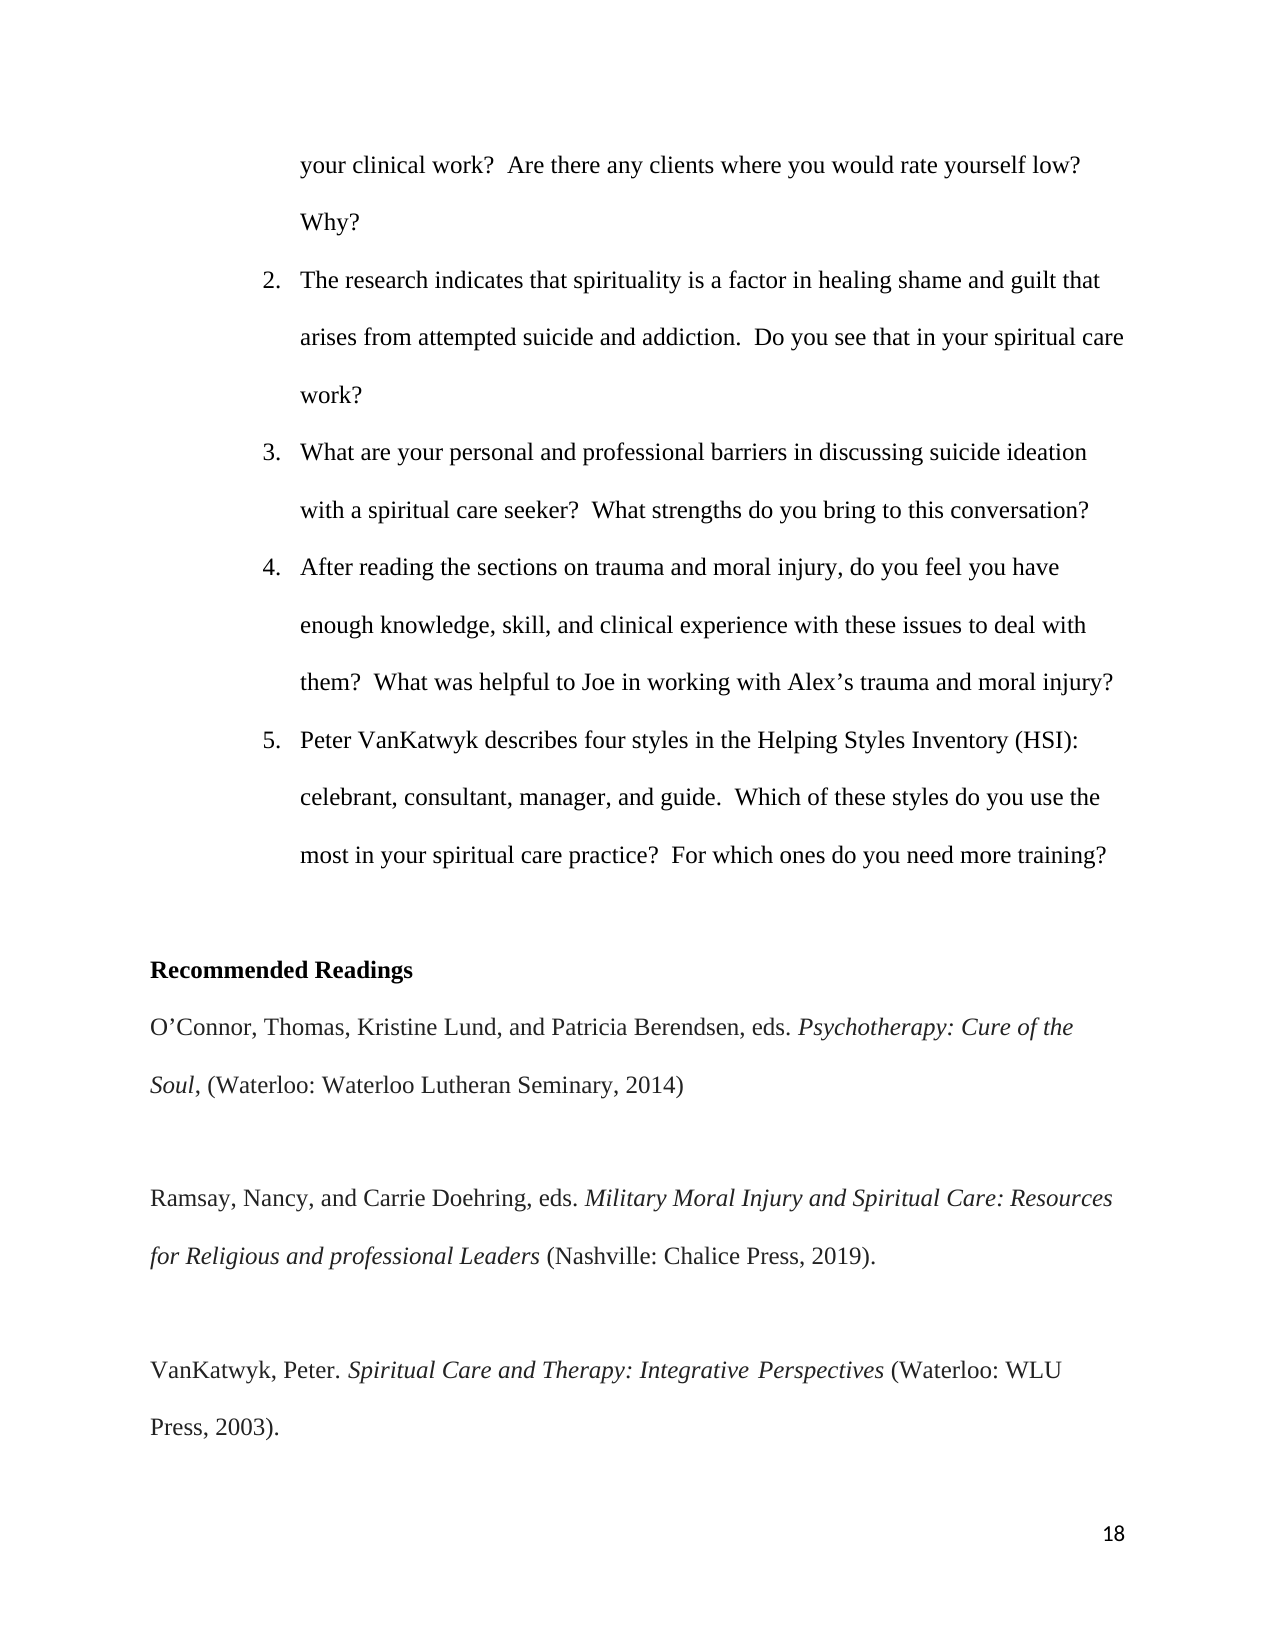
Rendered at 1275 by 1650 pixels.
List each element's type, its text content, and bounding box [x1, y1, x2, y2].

text Ramsay, Nancy, and Carrie Doehring, eds. Military Moral Injury and Spiritual Care: Resources for Religious and professional Leaders (Nashville: Chalice Press, 2019). [150, 1183, 1125, 1270]
text Recommended Readings [150, 955, 1125, 984]
text VanKatwyk, Peter. Spiritual Care and Therapy: Integrative Perspectives (Waterloo: WLU Press, 2003). [150, 1354, 1125, 1441]
list The research indicates that spirituality is a factor in healing shame and guilt that arises from attempted suicide and addiction. Do you see that in your spiritual care work? [262, 265, 1125, 409]
list Peter VanKatwyk describes four styles in the Helping Styles Inventory (HSI): celebrant, consultant, manager, and guide. Which of these styles do you use the most in your spiritual care practice? For which ones do you need more training? [262, 725, 1125, 869]
text O’Connor, Thomas, Kristine Lund, and Patricia Berendsen, eds. Psychotherapy: Cure of the Soul, (Waterloo: Waterloo Lutheran Seminary, 2014) [150, 1012, 1125, 1099]
list After reading the sections on trauma and moral injury, do you feel you have enough knowledge, skill, and clinical experience with these issues to deal with them? What was helpful to Joe in working with Alex’s trauma and moral injury? [262, 552, 1125, 696]
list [262, 150, 1125, 236]
list What are your personal and professional barriers in discussing suicide ideation with a spiritual care seeker? What strengths do you bring to this conversation? [262, 437, 1125, 524]
